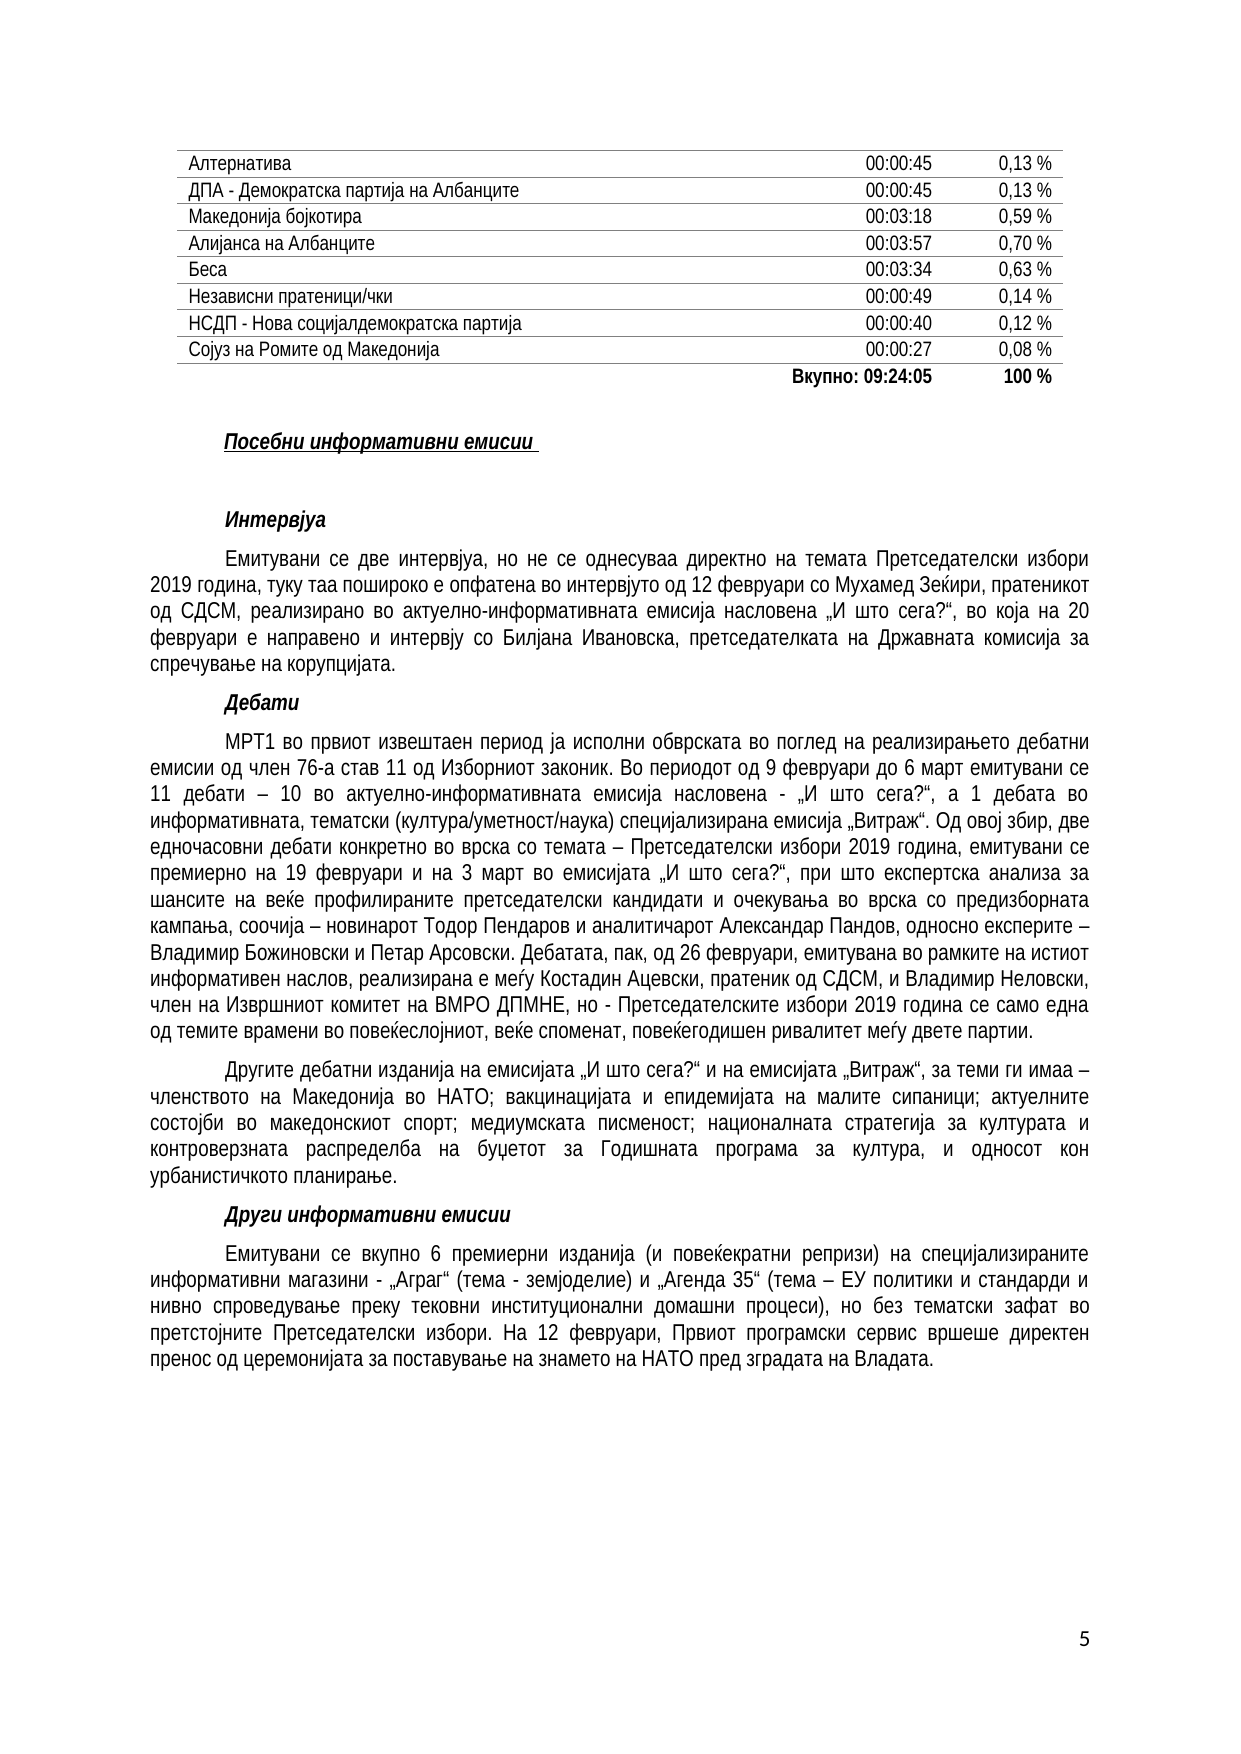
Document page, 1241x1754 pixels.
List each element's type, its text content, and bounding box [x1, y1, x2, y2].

table_cell Сојуз на Ромите од Македонија [177, 337, 823, 362]
table_cell 00:03:57 [824, 231, 943, 256]
table_cell Независни пратеници/чки [177, 284, 823, 309]
table_cell Македонија бојкотира [177, 204, 823, 230]
table_cell Беса [177, 257, 823, 283]
table_cell 0,13 % [943, 178, 1063, 203]
table_cell 0,14 % [943, 284, 1063, 309]
text МРТ1 во првиот извештаен период ја исполни обврската во поглед на реализирањето дебатни емисии од член 76-а став 11 од Изборниот законик. Во периодот од 9 февруари до 6 март емитувани се 11 дебати – 10 во актуелно-информативната емисија насловена - „И што сега?“, а 1 дебата во информативната, тематски (култура/уметност/наука) специјализирана емисија „Витраж“. Од овој збир, две едночасовни дебати конкретно во врска со темата – Претседателски избори 2019 година, емитувани се премиерно на 19 февруари и на 3 март во емисијата „И што сега?“, при што експертска анализа за шансите на веќе профилираните претседателски кандидати и очекувања во врска со предизборната кампања, соочија – новинарот Тодор Пендаров и аналитичарот Александар Пандов, односно експерите – Владимир Божиновски и Петар Арсовски. Дебатата, пак, од 26 февруари, емитувана во рамките на истиот информативен наслов, реализирана е меѓу Костадин Ацевски, пратеник од СДСМ, и Владимир Неловски, член на Извршниот комитет на ВМРО ДПМНЕ, но - Претседателските избори 2019 година се само една од темите врамени во повеќеслојниот, веќе споменат, повеќегодишен ривалитет меѓу двете партии. [150, 728, 1090, 1044]
table_cell 0,59 % [943, 204, 1063, 230]
table_cell 00:03:18 [824, 204, 943, 230]
table_cell Алијанса на Албанците [177, 231, 823, 256]
table_cell 00:00:40 [824, 310, 943, 336]
table_cell 0,12 % [943, 310, 1063, 336]
table_cell 00:00:49 [824, 284, 943, 309]
table_cell 0,70 % [943, 231, 1063, 256]
table_cell 00:00:45 [824, 178, 943, 203]
table_cell 0,13 % [943, 151, 1063, 177]
text Емитувани се вкупно 6 премиерни изданија (и повеќекратни репризи) на специјализираните информативни магазини - „Аграг“ (тема - земјоделие) и „Агенда 35“ (тема – ЕУ политики и стандарди и нивно спроведување преку тековни институционални домашни процеси), но без тематски зафат во претстојните Претседателски избори. На 12 февруари, Првиот програмски сервис вршеше директен пренос од церемонијата за поставување на знамето на НАТО пред зградата на Владата. [150, 1239, 1090, 1371]
table_cell НСДП - Нова социјалдемократска партија [177, 310, 823, 336]
table_cell 00:03:34 [824, 257, 943, 283]
table_cell 0,63 % [943, 257, 1063, 283]
text Посебни информативни емисии [150, 428, 1090, 454]
text Другите дебатни изданија на емисијата „И што сега?“ и на емисијата „Витраж“, за теми ги имаа – членството на Македонија во НАТО; вакцинацијата и епидемијата на малите сипаници; актуелните состојби во македонскиот спорт; медиумската писменост; националната стратегија за културата и контроверзната распределба на буџетот за Годишната програма за култура, и односот кон урбанистичкото планирање. [150, 1056, 1090, 1188]
table_cell Алтернатива [177, 151, 823, 177]
table_cell 0,08 % [943, 337, 1063, 362]
text Интервјуа [131, 506, 1090, 532]
table_cell 00:00:27 [824, 337, 943, 362]
text Други информативни емисии [150, 1201, 1090, 1227]
table_cell 100 % [943, 364, 1063, 389]
text Дебати [150, 689, 1090, 715]
text Емитувани се две интервјуа, но не се однесуваа директно на темата Претседателски избори 2019 година, туку таа пошироко е опфатена во интервјуто од 12 февруари со Мухамед Зеќири, пратеникот од СДСМ, реализирано во актуелно-информативната емисија насловена „И што сега?“, во која на 20 февруари е направено и интервју со Билјана Ивановска, претседателката на Државната комисија за спречување на корупцијата. [150, 544, 1090, 676]
table_cell Вкупно: 09:24:05 [177, 364, 943, 389]
table_cell ДПА - Демократска партија на Албанците [177, 178, 823, 203]
table_cell 00:00:45 [824, 151, 943, 177]
